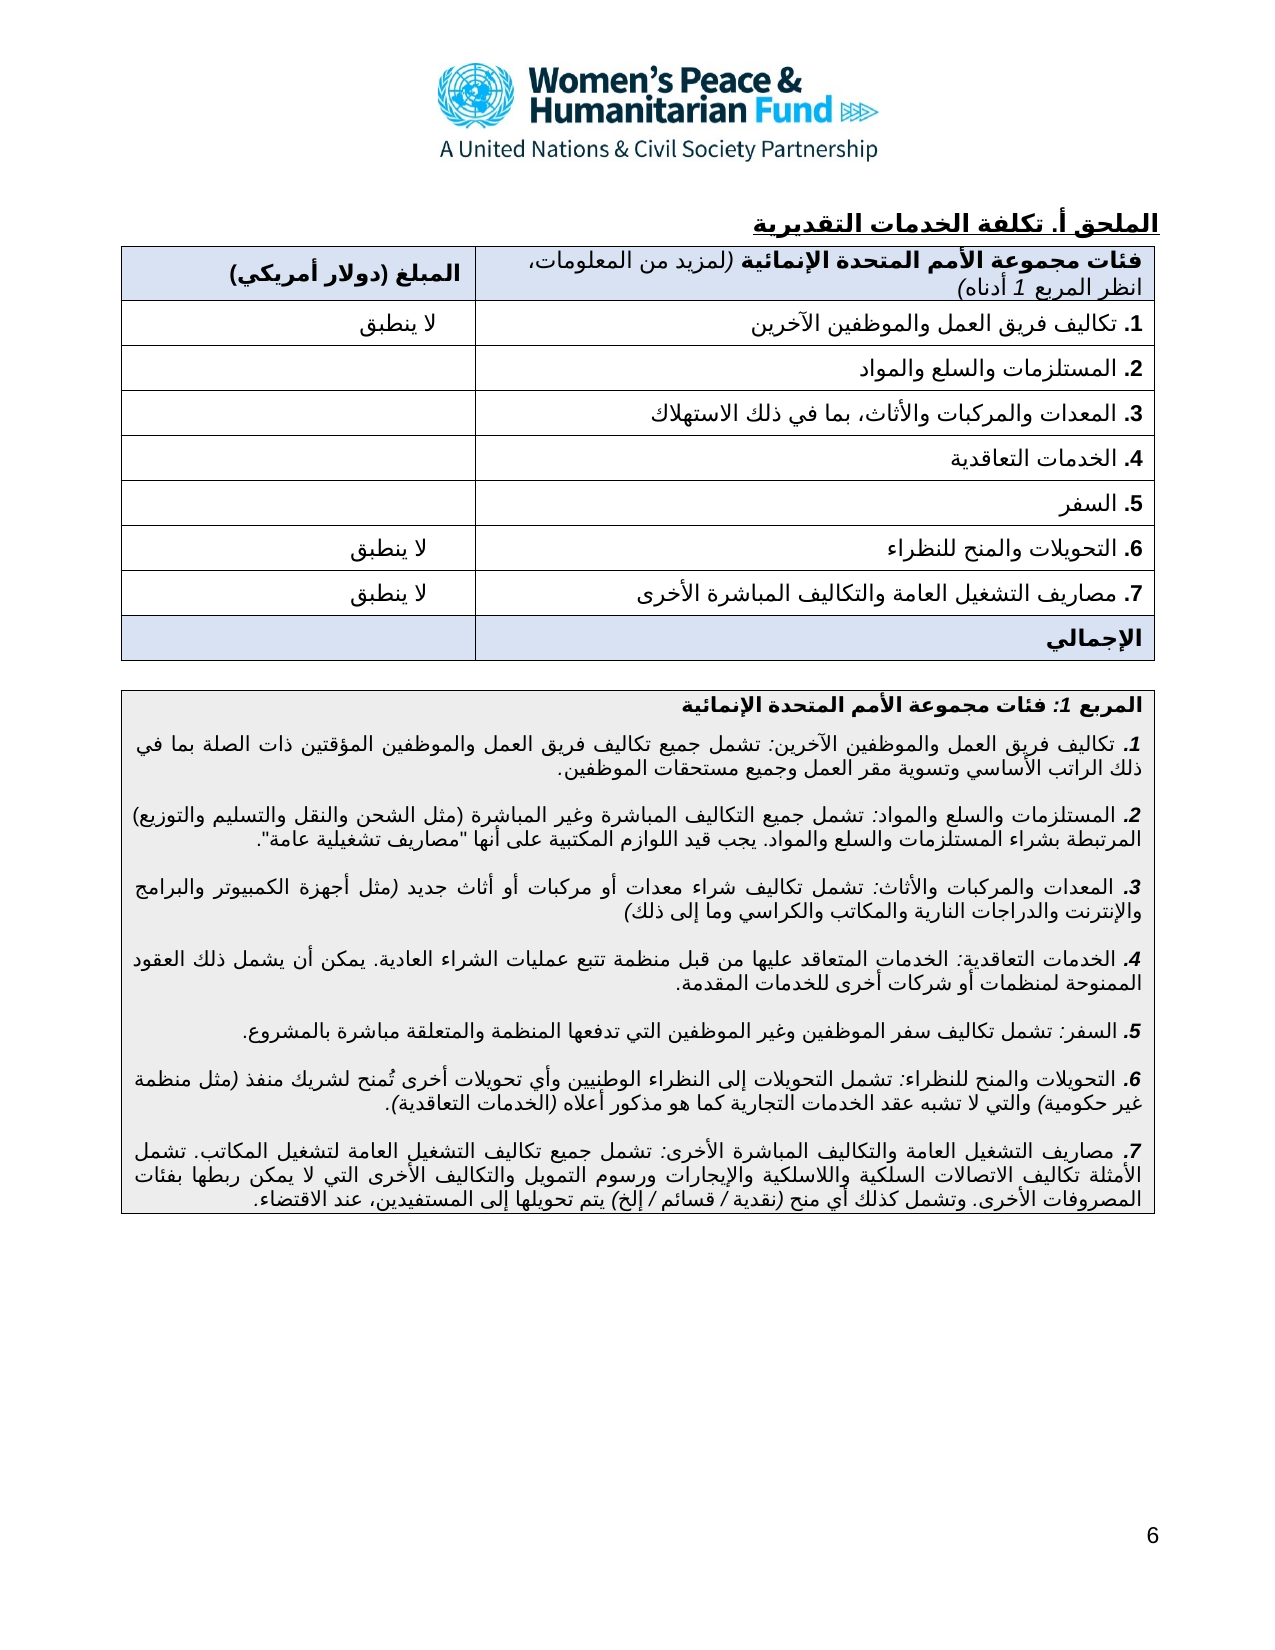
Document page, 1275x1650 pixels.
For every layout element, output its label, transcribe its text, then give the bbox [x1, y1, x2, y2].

table_cell 6. التحويلات والمنح للنظراء [476, 526, 1154, 570]
subtitle الملحق أ. تكلفة الخدمات التقديرية [120, 209, 1159, 238]
table_cell [122, 481, 475, 525]
table_header المبلغ (دولار أمريكي) [122, 247, 475, 300]
table_cell الإجمالي [476, 616, 1154, 660]
table_cell 7. مصاريف التشغيل العامة والتكاليف المباشرة الأخرى [476, 571, 1154, 615]
table_cell لا ينطبق [122, 301, 475, 345]
table_cell لا ينطبق [122, 571, 475, 615]
table_cell 4. الخدمات التعاقدية [476, 436, 1154, 480]
table_cell [122, 391, 475, 435]
table_header فئات مجموعة الأمم المتحدة الإنمائية (لمزيد من المعلومات، انظر المربع 1 أدناه) [476, 247, 1154, 300]
table_header المربع 1: فئات مجموعة الأمم المتحدة الإنمائية 1. تكاليف فريق العمل والموظفين الآخرين: تشمل جميع تكاليف فريق العمل والموظفين المؤقتين ذات الصلة بما في ذلك الراتب الأساسي وتسوية مقر العمل وجميع مستحقات الموظفين. 2. المستلزمات والسلع والمواد: تشمل جميع التكاليف المباشرة وغير المباشرة (مثل الشحن والنقل والتسليم والتوزيع) المرتبطة بشراء المستلزمات والسلع والمواد. يجب قيد اللوازم المكتبية على أنها "مصاريف تشغيلية عامة". 3. المعدات والمركبات والأثاث: تشمل تكاليف شراء معدات أو مركبات أو أثاث جديد (مثل أجهزة الكمبيوتر والبرامج والإنترنت والدراجات النارية والمكاتب والكراسي وما إلى ذلك) 4. الخدمات التعاقدية: الخدمات المتعاقد عليها من قبل منظمة تتبع عمليات الشراء العادية. يمكن أن يشمل ذلك العقود الممنوحة لمنظمات أو شركات أخرى للخدمات المقدمة. 5. السفر: تشمل تكاليف سفر الموظفين وغير الموظفين التي تدفعها المنظمة والمتعلقة مباشرة بالمشروع. 6. التحويلات والمنح للنظراء: تشمل التحويلات إلى النظراء الوطنيين وأي تحويلات أخرى تُمنح لشريك منفذ (مثل منظمة غير حكومية) والتي لا تشبه عقد الخدمات التجارية كما هو مذكور أعلاه (الخدمات التعاقدية). 7. مصاريف التشغيل العامة والتكاليف المباشرة الأخرى: تشمل جميع تكاليف التشغيل العامة لتشغيل المكاتب. تشمل الأمثلة تكاليف الاتصالات السلكية واللاسلكية والإيجارات ورسوم التمويل والتكاليف الأخرى التي لا يمكن ربطها بفئات المصروفات الأخرى. وتشمل كذلك أي منح (نقدية / قسائم / إلخ) يتم تحويلها إلى المستفيدين، عند الاقتضاء. [122, 691, 1154, 1213]
table_cell [122, 436, 475, 480]
table_cell [122, 346, 475, 390]
table_cell 1. تكاليف فريق العمل والموظفين الآخرين [476, 301, 1154, 345]
table_cell 2. المستلزمات والسلع والمواد [476, 346, 1154, 390]
picture [437, 63, 879, 162]
table_cell 5. السفر [476, 481, 1154, 525]
table_cell لا ينطبق [122, 526, 475, 570]
table_cell [122, 616, 475, 660]
table_cell 3. المعدات والمركبات والأثاث، بما في ذلك الاستهلاك [476, 391, 1154, 435]
